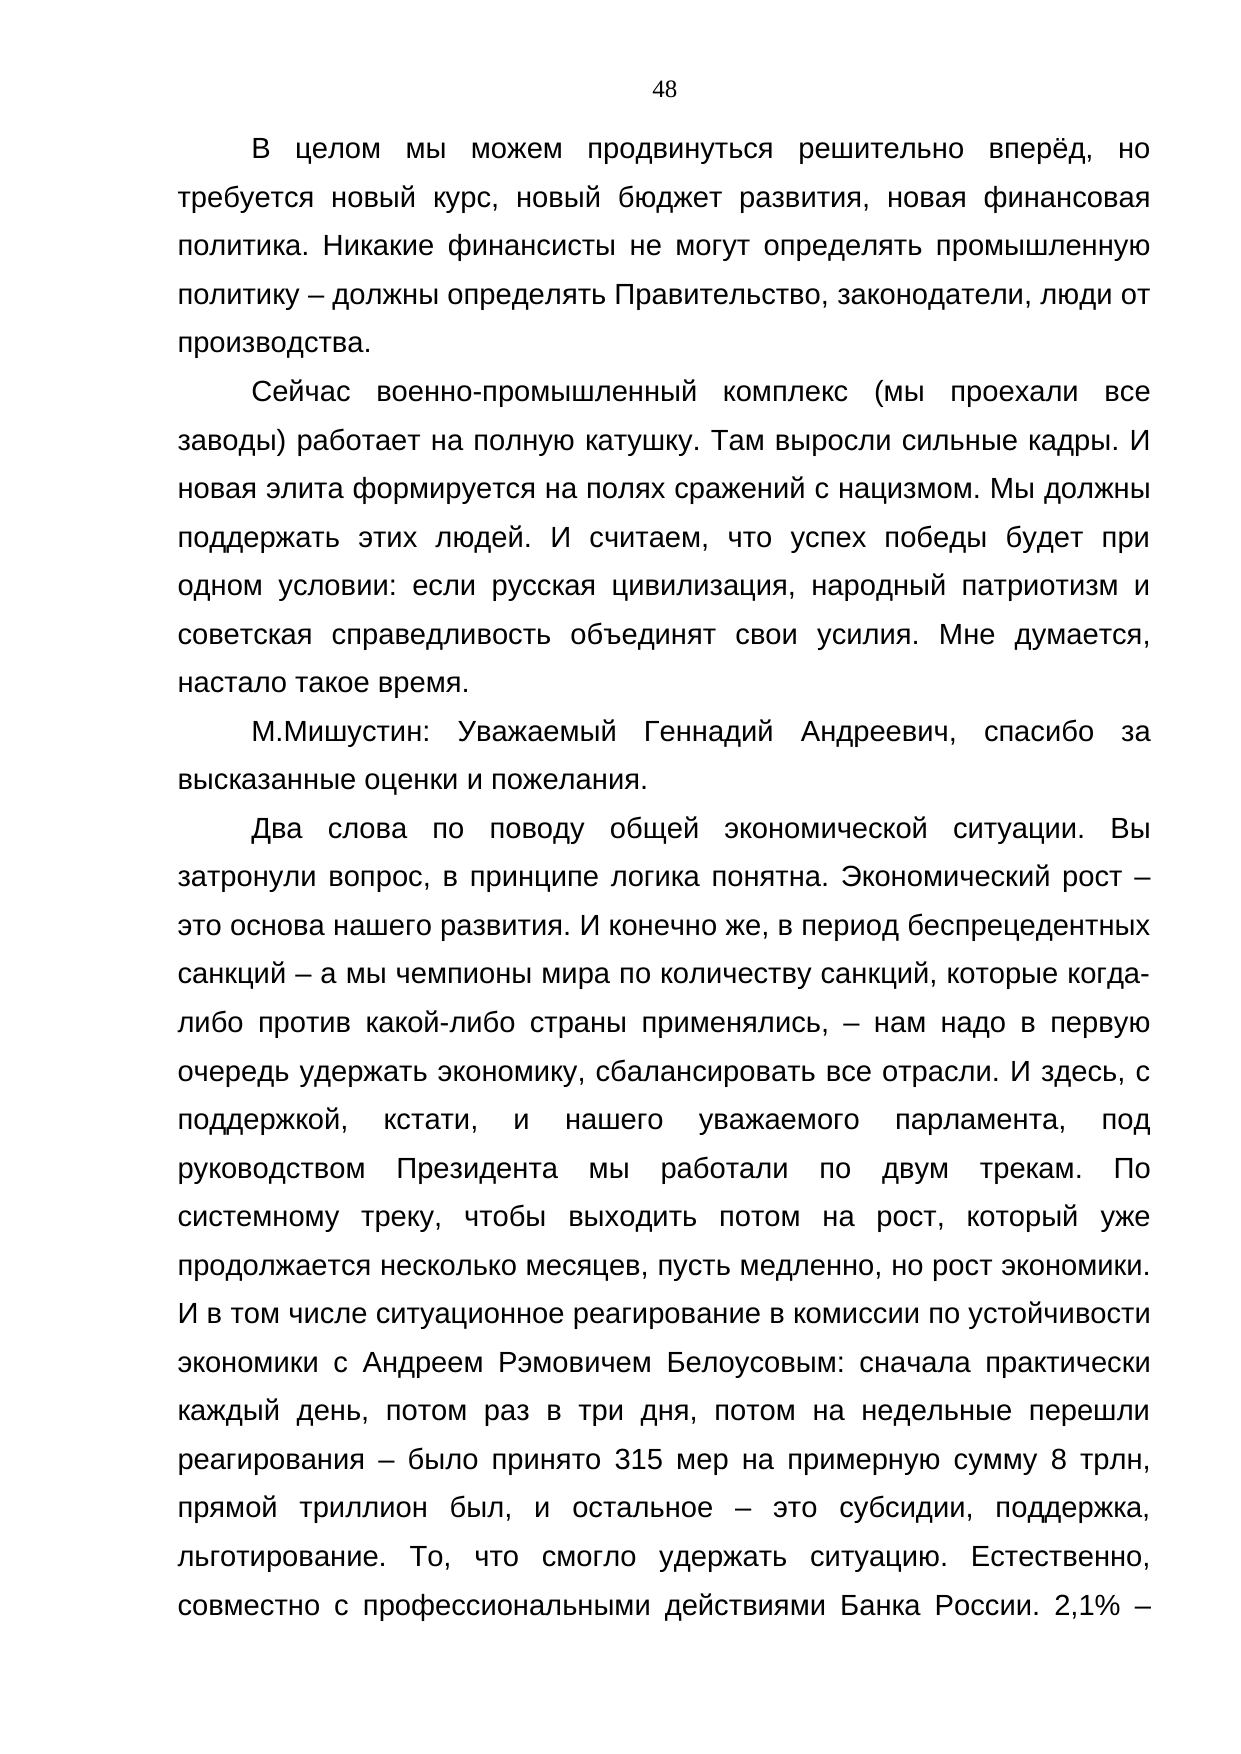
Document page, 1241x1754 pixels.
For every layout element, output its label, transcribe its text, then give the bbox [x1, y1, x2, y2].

text Сейчас военно-промышленный комплекс (мы проехали все заводы) работает на полную катушку. Там выросли сильные кадры. И новая элита формируется на полях сражений с нацизмом. Мы должны поддержать этих людей. И считаем, что успех победы будет при одном условии: если русская цивилизация, народный патриотизм и советская справедливость объединят свои усилия. Мне думается, настало такое время. [177, 374, 1152, 699]
text В целом мы можем продвинуться решительно вперёд, но требуется новый курс, новый бюджет развития, новая финансовая политика. Никакие финансисты не могут определять промышленную политику – должны определять Правительство, законодатели, люди от производства. [177, 131, 1152, 359]
text М.Мишустин: Уважаемый Геннадий Андреевич, спасибо за высказанные оценки и пожелания. [177, 714, 1152, 796]
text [177, 811, 1152, 1621]
